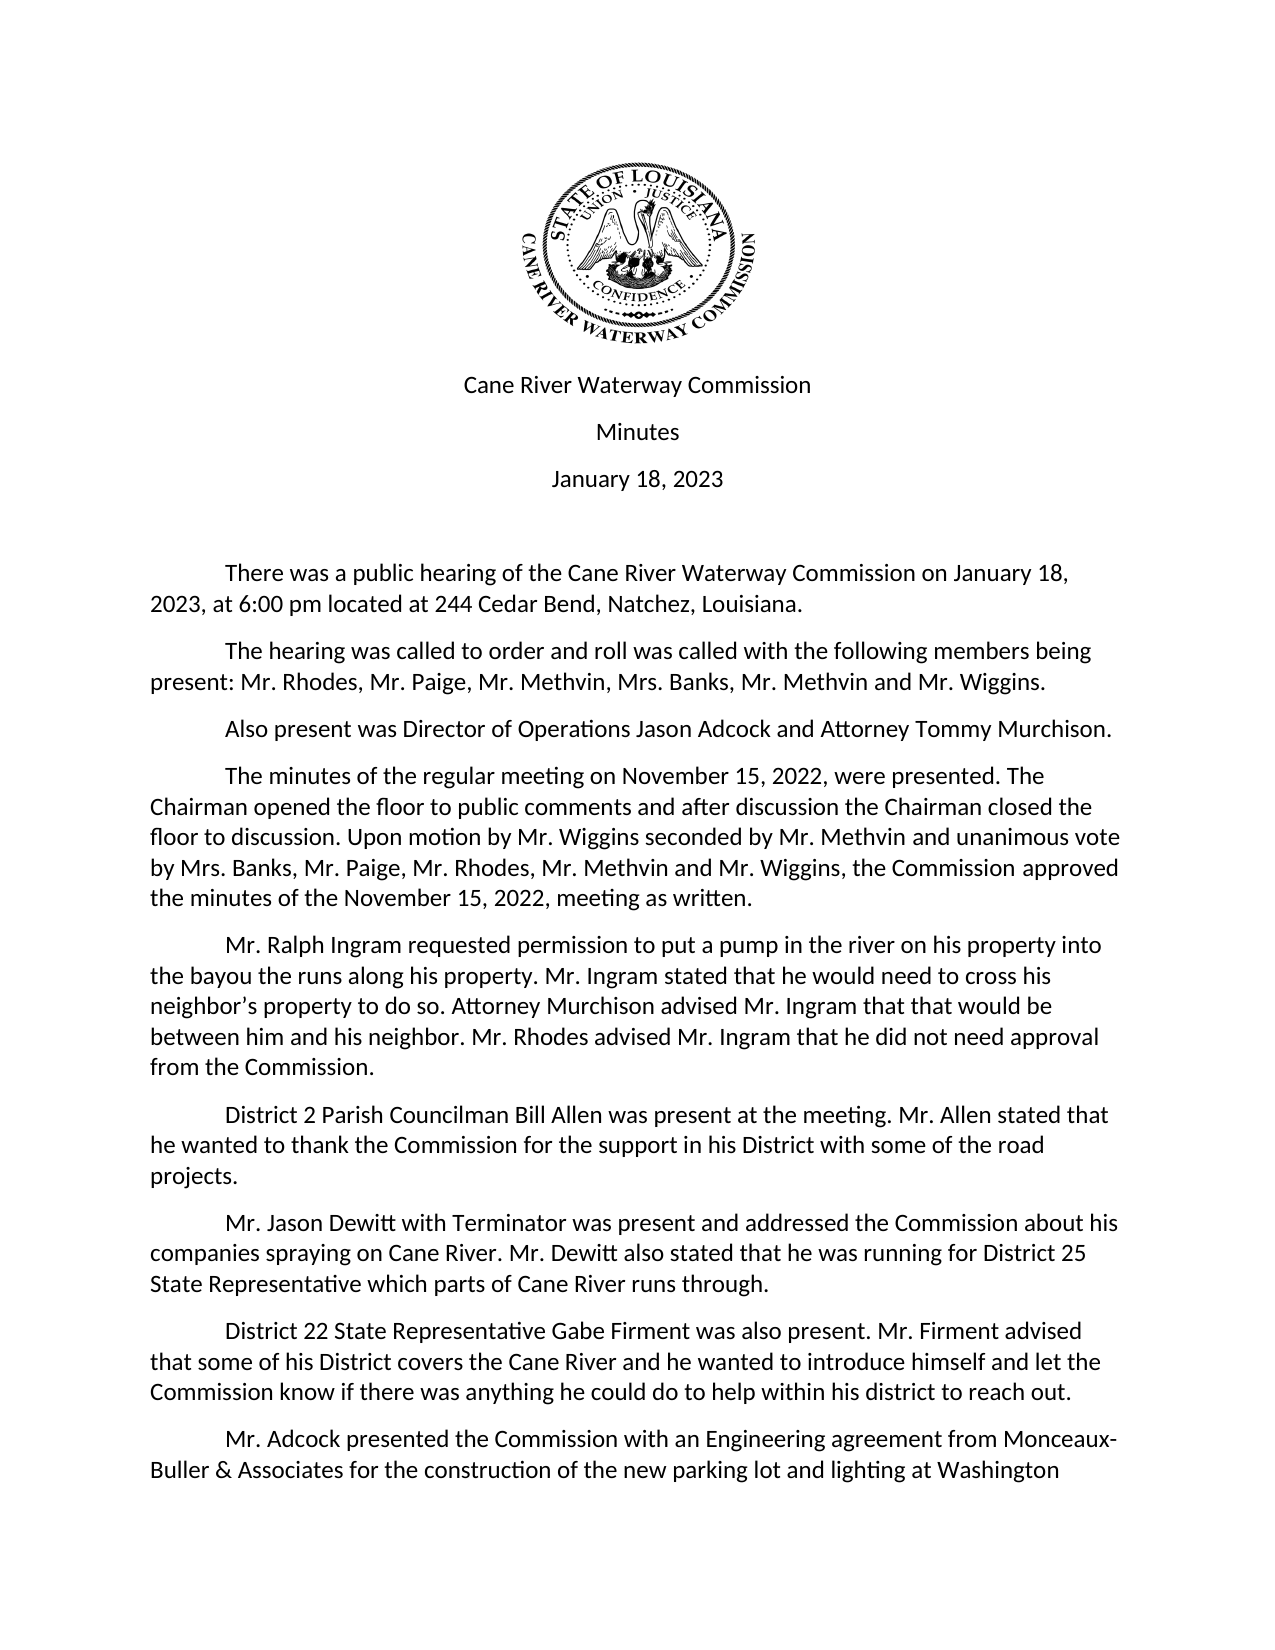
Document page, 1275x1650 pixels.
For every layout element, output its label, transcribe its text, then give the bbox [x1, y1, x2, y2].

text The minutes of the regular meeting on November 15, 2022, were presented. The Chairman opened the floor to public comments and after discussion the Chairman closed the floor to discussion. Upon motion by Mr. Wiggins seconded by Mr. Methvin and unanimous vote by Mrs. Banks, Mr. Paige, Mr. Rhodes, Mr. Methvin and Mr. Wiggins, the Commission approved the minutes of the November 15, 2022, meeting as written. [150, 760, 1125, 913]
text Mr. Jason Dewitt with Terminator was present and addressed the Commission about his companies spraying on Cane River. Mr. Dewitt also stated that he was running for District 25 State Representative which parts of Cane River runs through. [150, 1207, 1125, 1298]
text District 2 Parish Councilman Bill Allen was present at the meeting. Mr. Allen stated that he wanted to thank the Commission for the support in his District with some of the road projects. [150, 1099, 1125, 1190]
text The hearing was called to order and roll was called with the following members being present: Mr. Rhodes, Mr. Paige, Mr. Methvin, Mrs. Banks, Mr. Methvin and Mr. Wiggins. [150, 635, 1125, 696]
text January 18, 2023 [150, 463, 1125, 494]
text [150, 1423, 1125, 1484]
text Minutes [150, 416, 1125, 447]
text Cane River Waterway Commission [150, 369, 1125, 399]
text Mr. Ralph Ingram requested permission to put a pump in the river on his property into the bayou the runs along his property. Mr. Ingram stated that he would need to cross his neighbor’s property to do so. Attorney Murchison advised Mr. Ingram that that would be between him and his neighbor. Mr. Rhodes advised Mr. Ingram that he did not need approval from the Commission. [150, 929, 1125, 1082]
text There was a public hearing of the Cane River Waterway Commission on January 18, 2023, at 6:00 pm located at 244 Cedar Bend, Natchez, Louisiana. [150, 558, 1125, 619]
text Also present was Director of Operations Jason Adcock and Attorney Tommy Murchison. [150, 713, 1125, 743]
picture [501, 150, 998, 350]
text District 22 State Representative Gabe Firment was also present. Mr. Firment advised that some of his District covers the Cane River and he wanted to introduce himself and let the Commission know if there was anything he could do to help within his district to reach out. [150, 1315, 1125, 1407]
